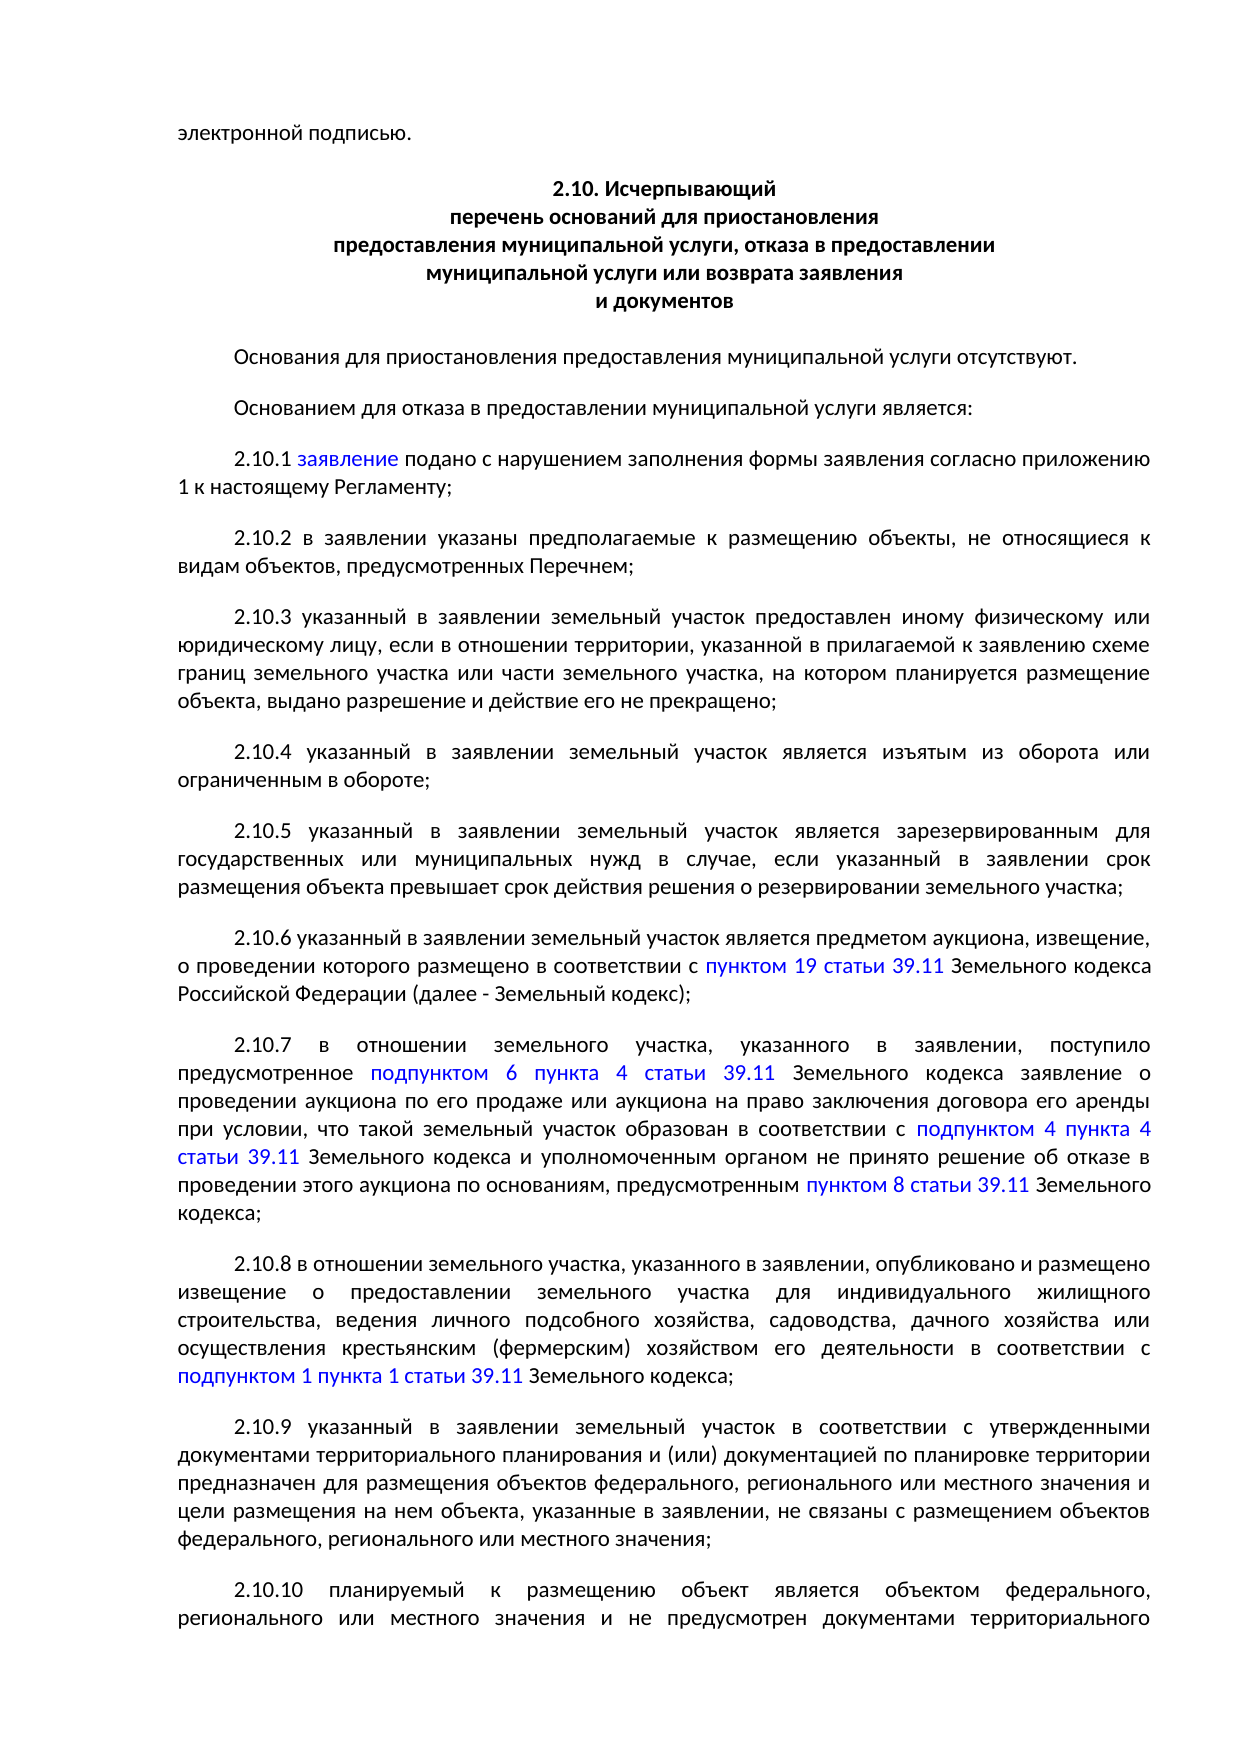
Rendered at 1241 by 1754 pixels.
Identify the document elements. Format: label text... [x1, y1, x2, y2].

text Основанием для отказа в предоставлении муниципальной услуги является: [177, 393, 1152, 421]
text 2.10.3 указанный в заявлении земельный участок предоставлен иному физическому или юридическому лицу, если в отношении территории, указанной в прилагаемой к заявлению схеме границ земельного участка или части земельного участка, на котором планируется размещение объекта, выдано разрешение и действие его не прекращено; [177, 602, 1152, 714]
text 2.10.5 указанный в заявлении земельный участок является зарезервированным для государственных или муниципальных нужд в случае, если указанный в заявлении срок размещения объекта превышает срок действия решения о резервировании земельного участка; [177, 816, 1152, 900]
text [177, 1575, 1152, 1631]
text 2.10.8 в отношении земельного участка, указанного в заявлении, опубликовано и размещено извещение о предоставлении земельного участка для индивидуального жилищного строительства, ведения личного подсобного хозяйства, садоводства, дачного хозяйства или осуществления крестьянским (фермерским) хозяйством его деятельности в соответствии с подпунктом 1 пункта 1 статьи 39.11 Земельного кодекса; [177, 1249, 1152, 1389]
text 2.10.4 указанный в заявлении земельный участок является изъятым из оборота или ограниченным в обороте; [177, 737, 1152, 793]
title перечень оснований для приостановления [177, 202, 1152, 230]
text Основания для приостановления предоставления муниципальной услуги отсутствуют. [177, 342, 1152, 370]
text 2.10.1 заявление подано с нарушением заполнения формы заявления согласно приложению 1 к настоящему Регламенту; [177, 444, 1152, 500]
title муниципальной услуги или возврата заявления [177, 258, 1152, 286]
text 2.10.9 указанный в заявлении земельный участок в соответствии с утвержденными документами территориального планирования и (или) документацией по планировке территории предназначен для размещения объектов федерального, регионального или местного значения и цели размещения на нем объекта, указанные в заявлении, не связаны с размещением объектов федерального, регионального или местного значения; [177, 1412, 1152, 1552]
text 2.10.7 в отношении земельного участка, указанного в заявлении, поступило предусмотренное подпунктом 6 пункта 4 статьи 39.11 Земельного кодекса заявление о проведении аукциона по его продаже или аукциона на право заключения договора его аренды при условии, что такой земельный участок образован в соответствии с подпунктом 4 пункта 4 статьи 39.11 Земельного кодекса и уполномоченным органом не принято решение об отказе в проведении этого аукциона по основаниям, предусмотренным пунктом 8 статьи 39.11 Земельного кодекса; [177, 1030, 1152, 1226]
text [177, 118, 1152, 146]
title 2.10. Исчерпывающий [177, 174, 1152, 202]
title и документов [177, 286, 1152, 314]
text 2.10.2 в заявлении указаны предполагаемые к размещению объекты, не относящиеся к видам объектов, предусмотренных Перечнем; [177, 523, 1152, 579]
title предоставления муниципальной услуги, отказа в предоставлении [177, 230, 1152, 258]
text 2.10.6 указанный в заявлении земельный участок является предметом аукциона, извещение, о проведении которого размещено в соответствии с пунктом 19 статьи 39.11 Земельного кодекса Российской Федерации (далее - Земельный кодекс); [177, 923, 1152, 1007]
